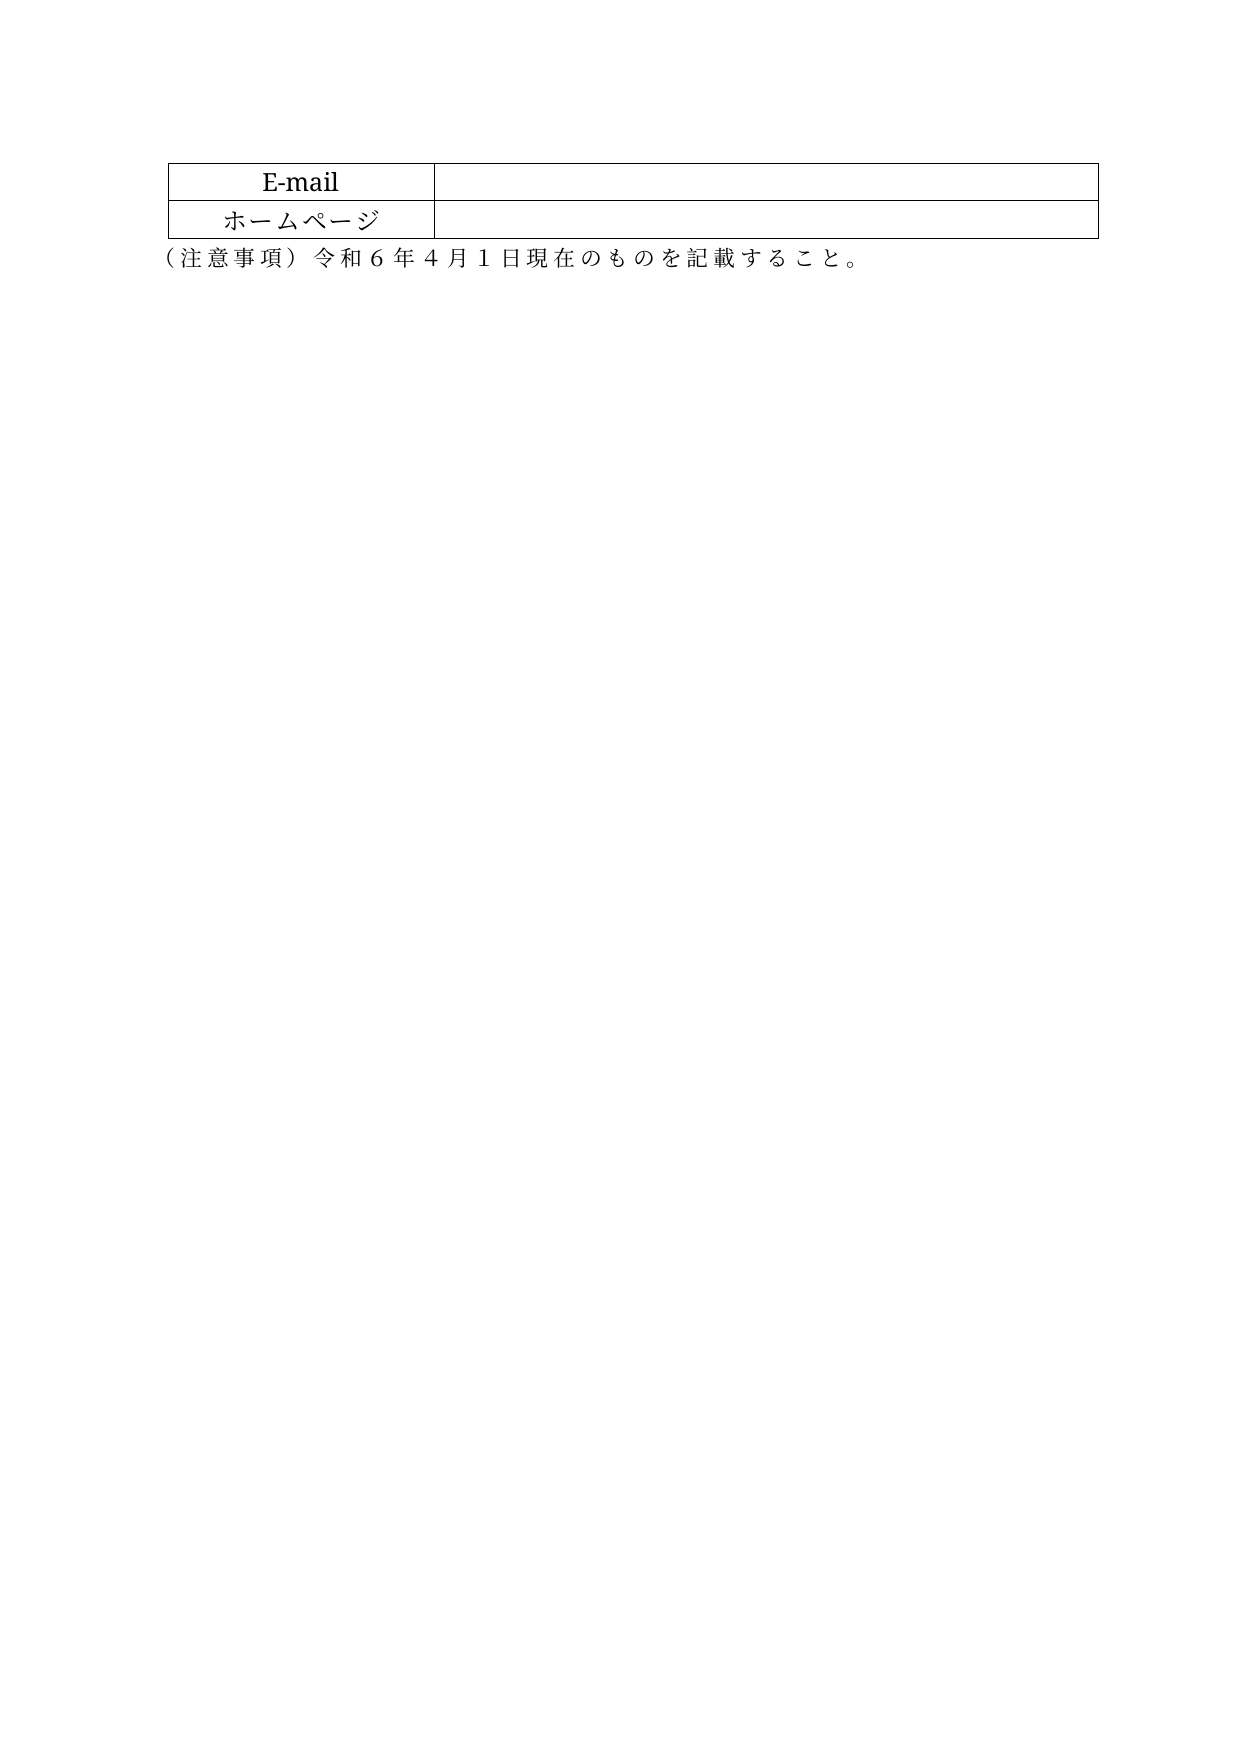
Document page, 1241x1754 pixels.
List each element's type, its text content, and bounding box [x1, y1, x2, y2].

table_cell [435, 201, 1098, 238]
table_cell [435, 164, 1098, 200]
table_cell E-mail [169, 164, 434, 200]
text （注意事項）令和６年４月１日現在のものを記載すること。 [153, 239, 1087, 275]
table_cell ホームページ [169, 201, 434, 238]
